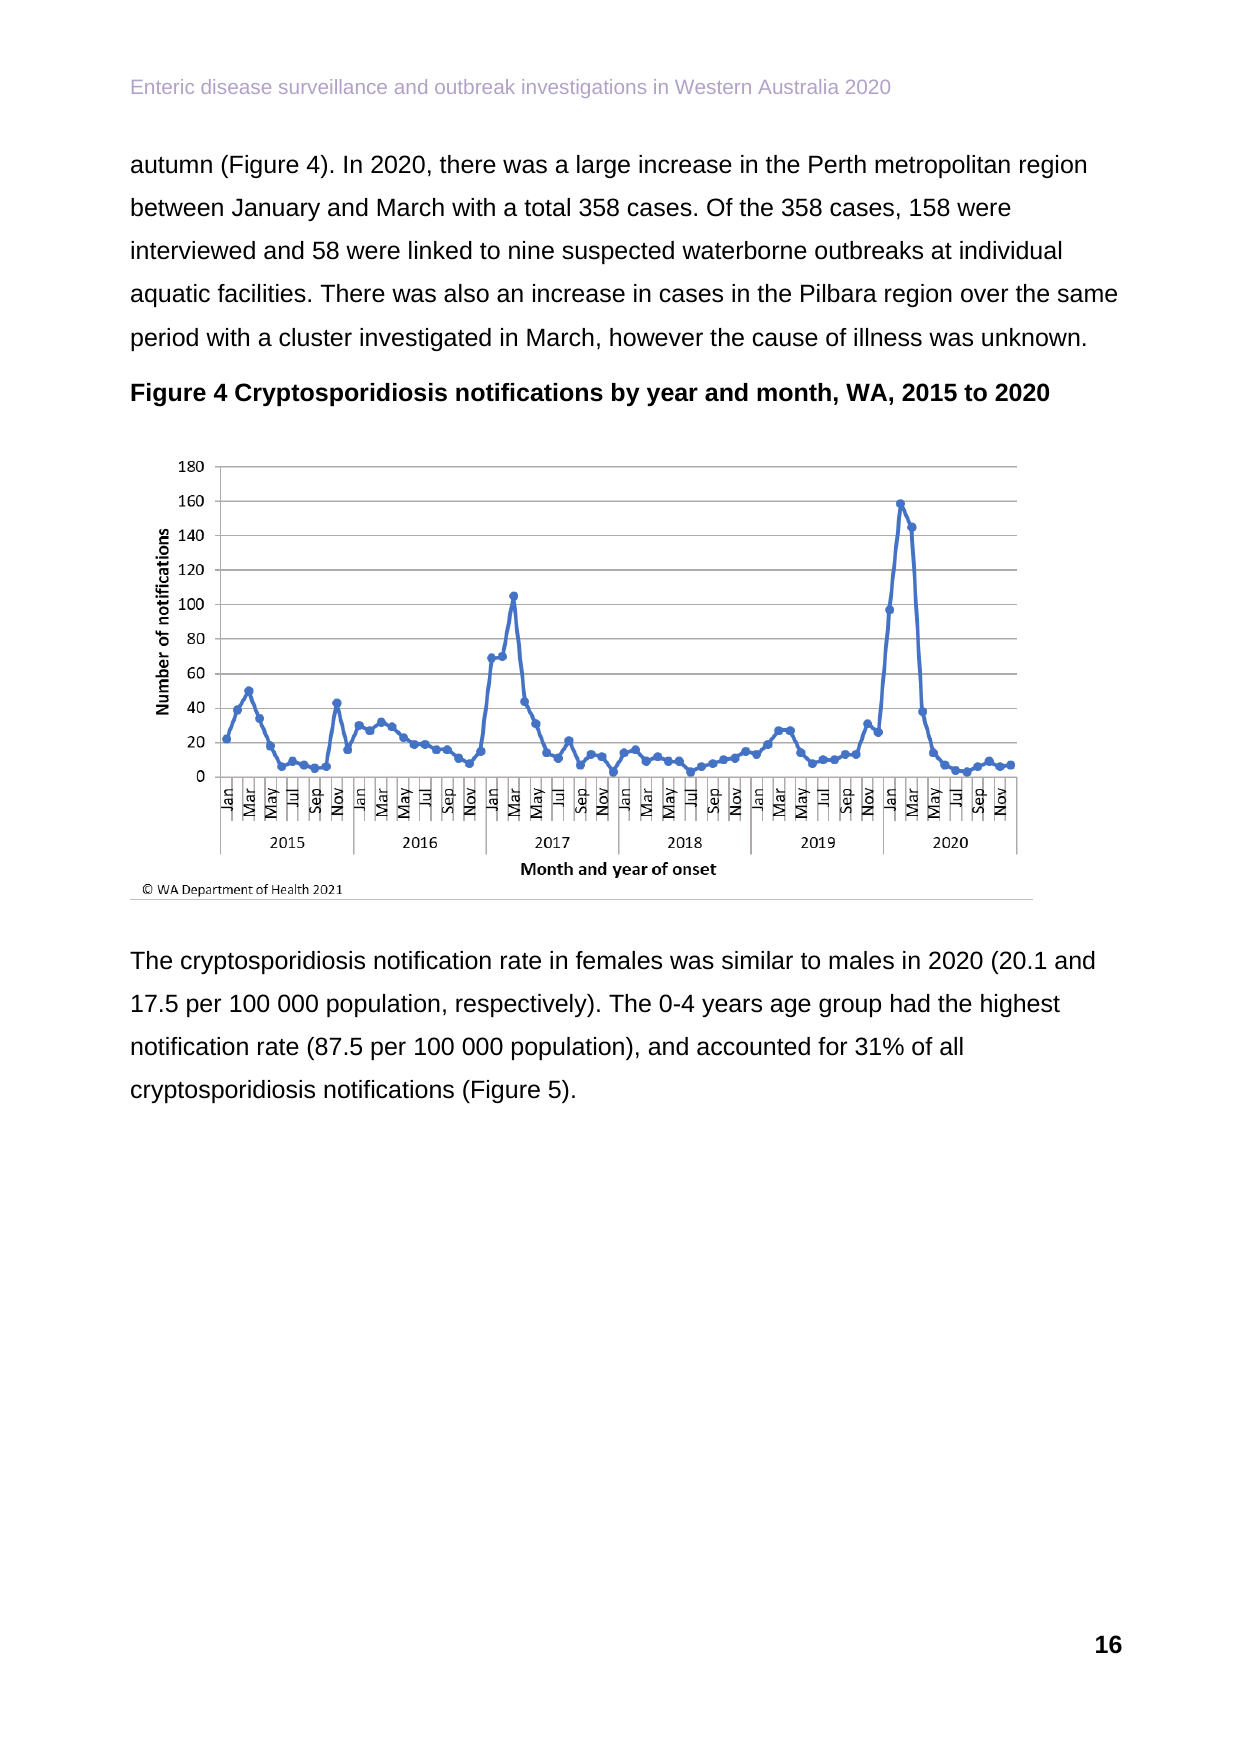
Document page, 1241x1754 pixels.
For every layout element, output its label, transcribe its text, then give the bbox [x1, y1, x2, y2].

text Figure 4 Cryptosporidiosis notifications by year and month, WA, 2015 to 2020 [130, 378, 1122, 407]
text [130, 150, 1122, 351]
picture [129, 448, 1033, 900]
text The cryptosporidiosis notification rate in females was similar to males in 2020 (20.1 and 17.5 per 100 000 population, respectively). The 0-4 years age group had the highest notification rate (87.5 per 100 000 population), and accounted for 31% of all cryptosporidiosis notifications (Figure 5). [130, 946, 1117, 1104]
